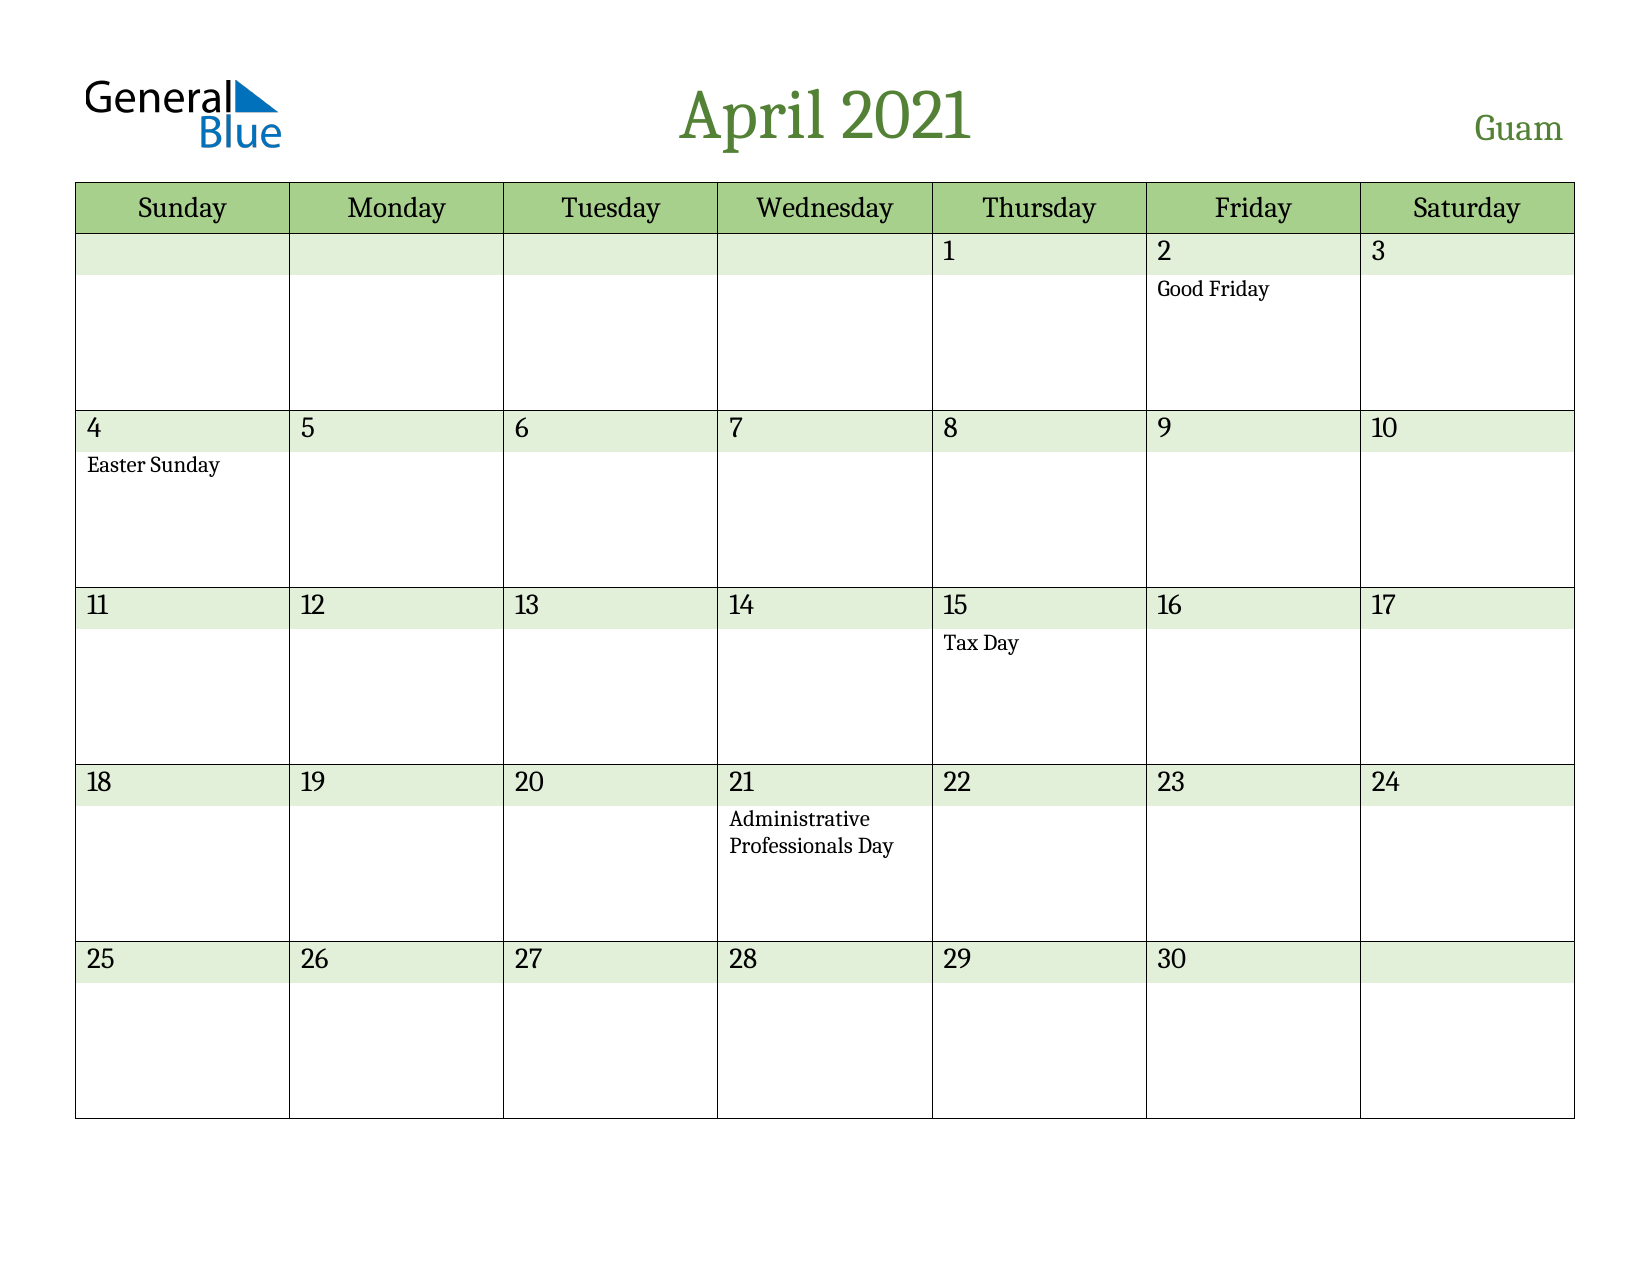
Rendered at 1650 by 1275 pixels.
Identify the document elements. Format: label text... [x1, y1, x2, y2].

table_cell 24 [1361, 765, 1574, 806]
table_cell [933, 983, 1146, 1118]
table_cell 25 [76, 942, 289, 983]
table_cell [1147, 983, 1360, 1118]
table_cell Tuesday [504, 183, 717, 233]
table_cell Easter Sunday [76, 452, 289, 587]
table_cell [718, 629, 932, 764]
table_cell Monday [290, 183, 503, 233]
table_cell 29 [933, 942, 1146, 983]
table_cell 15 [933, 588, 1146, 629]
table_cell [76, 629, 289, 764]
table_cell 28 [718, 942, 932, 983]
picture [86, 80, 281, 148]
table_cell [504, 983, 717, 1118]
table_cell [290, 275, 503, 410]
table_cell 19 [290, 765, 503, 806]
table_cell 23 [1147, 765, 1360, 806]
table_cell [1361, 983, 1574, 1118]
table_cell Saturday [1361, 183, 1574, 233]
table_cell [1361, 806, 1574, 941]
table_cell Administrative Professionals Day [718, 806, 932, 941]
table_cell [290, 452, 503, 587]
table_cell Wednesday [718, 183, 932, 233]
table_cell 20 [504, 765, 717, 806]
table_cell 16 [1147, 588, 1360, 629]
table_cell 13 [504, 588, 717, 629]
table_cell Thursday [933, 183, 1146, 233]
table_cell [504, 806, 717, 941]
table_cell [76, 806, 289, 941]
table_cell [504, 629, 717, 764]
table_cell [290, 983, 503, 1118]
table_cell [718, 275, 932, 410]
table_header Guam [1146, 75, 1574, 182]
table_cell 3 [1361, 234, 1574, 275]
table_cell 8 [933, 411, 1146, 452]
table_cell [1361, 452, 1574, 587]
table_cell [1361, 275, 1574, 410]
table_cell 17 [1361, 588, 1574, 629]
table_header April 2021 [504, 75, 1146, 182]
table_cell [1147, 452, 1360, 587]
table_cell [933, 806, 1146, 941]
table_cell [504, 234, 717, 275]
table_cell [290, 234, 503, 275]
table_cell 18 [76, 765, 289, 806]
table_cell 1 [933, 234, 1146, 275]
table_cell 11 [76, 588, 289, 629]
table_cell [1361, 942, 1574, 983]
table_cell [718, 234, 932, 275]
table_cell 21 [718, 765, 932, 806]
table_cell [504, 275, 717, 410]
table_cell 4 [76, 411, 289, 452]
table_cell 9 [1147, 411, 1360, 452]
table_header [76, 75, 503, 182]
table_cell 22 [933, 765, 1146, 806]
table_cell 12 [290, 588, 503, 629]
table_cell 14 [718, 588, 932, 629]
table_cell [504, 452, 717, 587]
table_cell 2 [1147, 234, 1360, 275]
table_cell Tax Day [933, 629, 1146, 764]
table_cell 6 [504, 411, 717, 452]
table_cell [76, 275, 289, 410]
table_cell [76, 234, 289, 275]
table_cell [290, 806, 503, 941]
table_cell [76, 983, 289, 1118]
table_cell [718, 452, 932, 587]
table_cell 7 [718, 411, 932, 452]
table_cell [718, 983, 932, 1118]
table_cell 30 [1147, 942, 1360, 983]
table_cell 10 [1361, 411, 1574, 452]
table_cell 26 [290, 942, 503, 983]
table_cell Sunday [76, 183, 289, 233]
table_cell [290, 629, 503, 764]
table_cell [933, 275, 1146, 410]
table_cell Good Friday [1147, 275, 1360, 410]
table_cell [1147, 806, 1360, 941]
table_cell [933, 452, 1146, 587]
table_cell [1361, 629, 1574, 764]
table_cell Friday [1147, 183, 1360, 233]
table_cell [1147, 629, 1360, 764]
table_cell 27 [504, 942, 717, 983]
table_cell 5 [290, 411, 503, 452]
